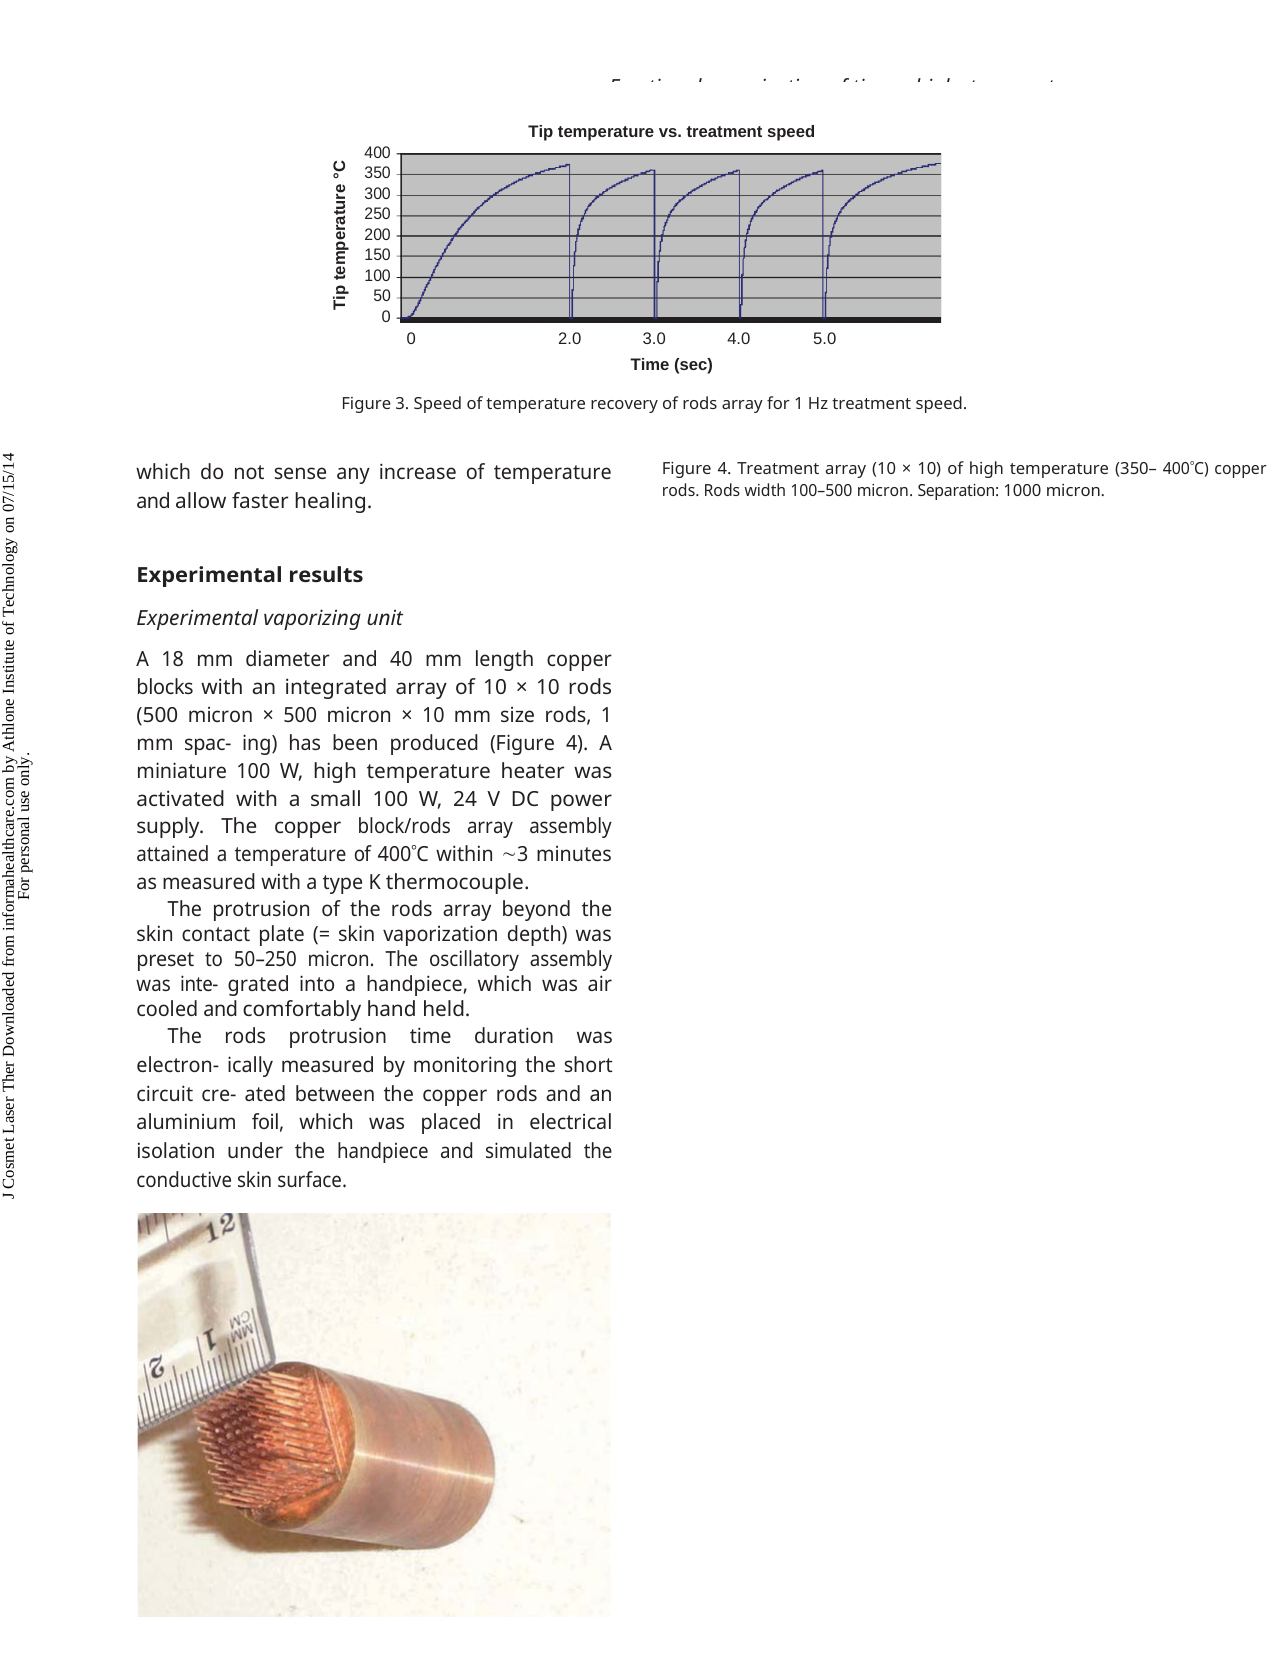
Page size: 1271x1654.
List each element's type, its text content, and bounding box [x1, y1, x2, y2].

picture [137, 1213, 611, 1617]
text 350 [123, 163, 391, 182]
text 100 [123, 266, 391, 285]
picture [396, 153, 942, 323]
text 200 [123, 224, 391, 244]
text 150 [123, 245, 391, 264]
text Experimental vaporizing unit [136, 603, 617, 632]
text Figure 4. Treatment array (10 × 10) of high temperature (350– 400C) copper rods. Rods width 100–500 micron. Separation: 1000 micron. [662, 457, 1267, 501]
text Figure 3. Speed of temperature recovery of rods array for 1 Hz treatment speed. [341, 392, 1271, 414]
text which do not sense any increase of temperature and allow faster healing. [136, 457, 612, 514]
text 50 [123, 286, 391, 305]
text 250 [123, 204, 391, 223]
text The protrusion of the rods array beyond the skin contact plate (= skin vaporization depth) was preset to 50–250 micron. The oscillatory assembly was inte- grated into a handpiece, which was air cooled and comfortably hand held. [136, 896, 612, 1021]
text 300 [123, 184, 391, 203]
text The rods protrusion time duration was electron- ically measured by monitoring the short circuit cre- ated between the copper rods and an aluminium foil, which was placed in electrical isolation under the handpiece and simulated the conductive skin surface. [136, 1022, 613, 1193]
text Tip temperature vs. treatment speed [525, 122, 818, 141]
text A 18 mm diameter and 40 mm length copper blocks with an integrated array of 10 × 10 rods (500 micron × 500 micron × 10 mm size rods, 1 mm spac- ing) has been produced (Figure 4). A miniature 100 W, high temperature heater was activated with a small 100 W, 24 V DC power supply. The copper block/rods array assembly attained a temperature of 400C within 3 minutes as measured with a type K thermocouple. [136, 645, 612, 896]
text Time (sec) [525, 355, 818, 374]
text 400 [123, 143, 391, 162]
text 0 [123, 306, 391, 326]
subtitle Experimental results [136, 561, 617, 589]
text 0 2.0 3.0 4.0 5.0 [406, 329, 1271, 348]
